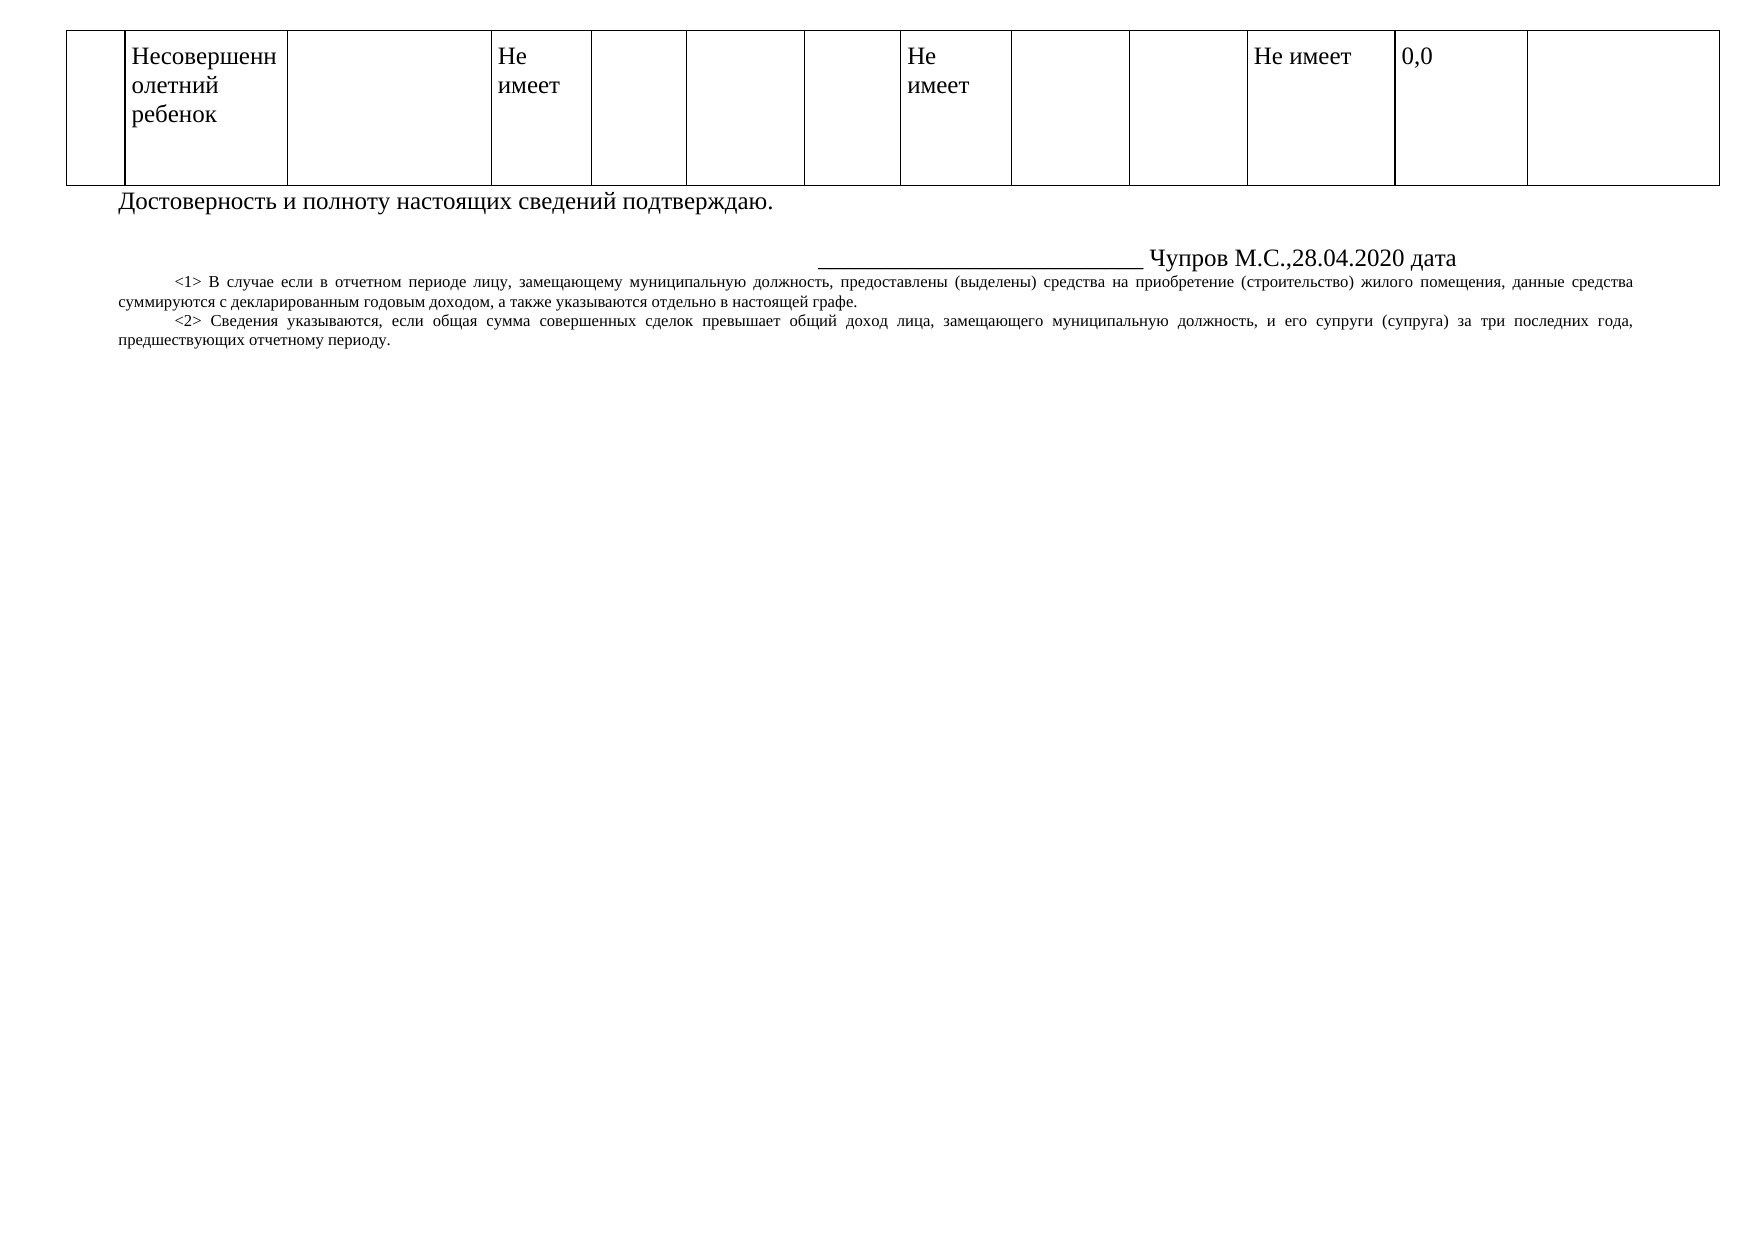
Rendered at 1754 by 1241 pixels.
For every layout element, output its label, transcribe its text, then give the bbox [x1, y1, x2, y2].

table_cell [1130, 31, 1247, 185]
text <1> В случае если в отчетном периоде лицу, замещающему муниципальную должность, предоставлены (выделены) средства на приобретение (строительство) жилого помещения, данные средства суммируются с декларированным годовым доходом, а также указываются отдельно в настоящей графе. [118, 272, 1636, 311]
table_cell [67, 31, 124, 185]
text Достоверность и полноту настоящих сведений подтверждаю. [118, 186, 1636, 215]
table_cell [687, 31, 804, 185]
table_cell [1528, 31, 1719, 185]
table_cell Не имеет [492, 31, 591, 185]
table_cell [288, 31, 491, 185]
table_cell [592, 31, 686, 185]
table_cell 0,0 [1396, 31, 1527, 185]
text __________________________ Чупров М.С.,28.04.2020 дата [118, 243, 1636, 272]
table_cell [805, 31, 900, 185]
table_cell Не имеет [1248, 31, 1394, 185]
table_cell Несовершеннолетний ребенок [126, 31, 287, 185]
table_cell Не имеет [901, 31, 1011, 185]
text <2> Сведения указываются, если общая сумма совершенных сделок превышает общий доход лица, замещающего муниципальную должность, и его супруги (супруга) за три последних года, предшествующих отчетному периоду. [118, 311, 1636, 349]
table_cell [1012, 31, 1129, 185]
